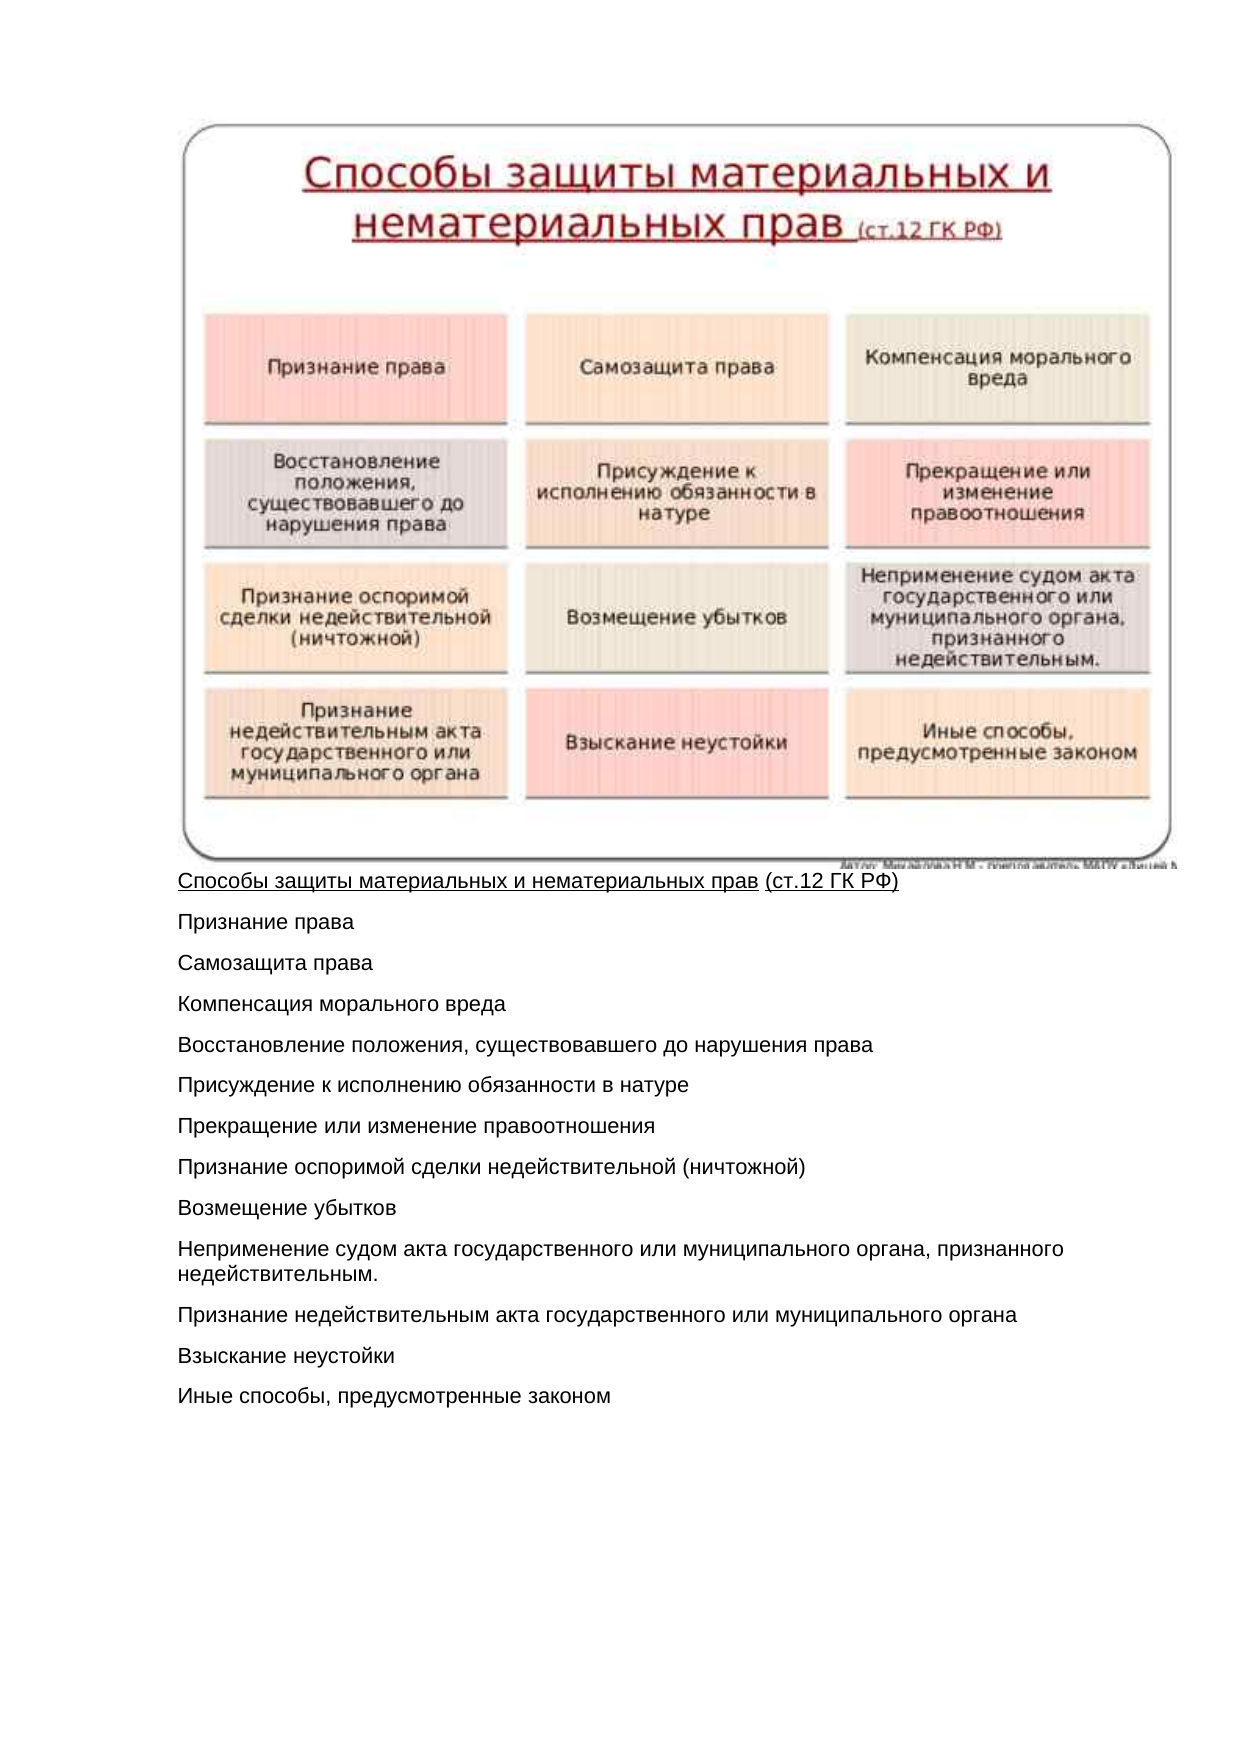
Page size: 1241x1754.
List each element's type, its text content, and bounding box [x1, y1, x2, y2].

picture [177, 118, 1178, 869]
text Неприменение судом акта государственного или муниципального органа, признанного недействительным. [177, 1236, 1152, 1286]
text Способы защиты материальных и нематериальных прав (ст.12 ГК РФ) [177, 869, 1152, 893]
text Прекращение или изменение правоотношения [177, 1113, 1152, 1138]
text Признание права [177, 909, 1152, 934]
text Взыскание неустойки [177, 1342, 1152, 1368]
text Иные способы, предусмотренные законом [177, 1383, 1152, 1408]
text Присуждение к исполнению обязанности в натуре [177, 1072, 1152, 1097]
text Возмещение убытков [177, 1195, 1152, 1220]
text Признание оспоримой сделки недействительной (ничтожной) [177, 1154, 1152, 1179]
text Восстановление положения, существовавшего до нарушения права [177, 1031, 1152, 1057]
text Самозащита права [177, 950, 1152, 975]
text Компенсация морального вреда [177, 991, 1152, 1016]
text Признание недействительным акта государственного или муниципального органа [177, 1302, 1152, 1327]
